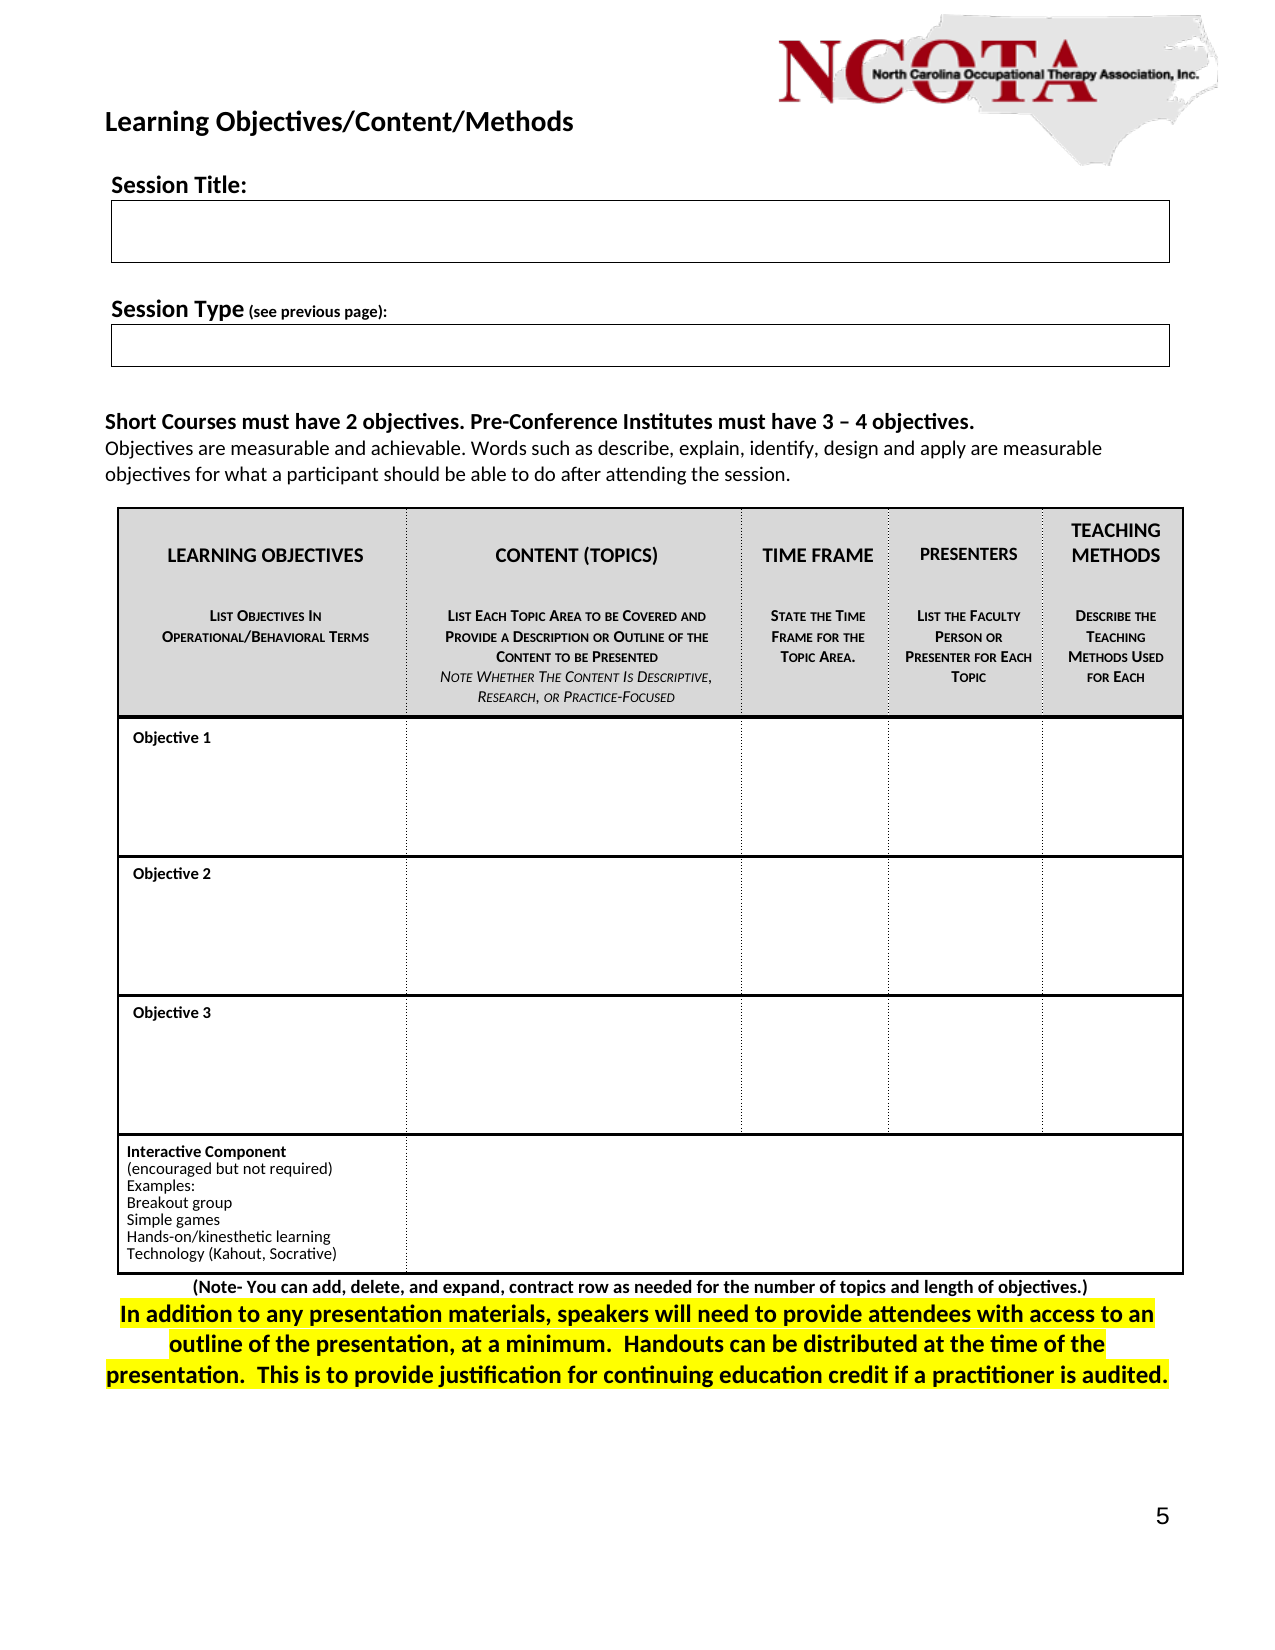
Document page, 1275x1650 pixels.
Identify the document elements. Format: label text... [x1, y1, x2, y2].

table_header [112, 201, 1169, 262]
table_header TIME FRAME [741, 509, 888, 576]
table_cell [1043, 858, 1182, 994]
table_header CONTENT (TOPICS) [406, 509, 741, 576]
text Short Courses must have 2 objectives. Pre-Conference Institutes must have 3 – 4 objectives. [105, 407, 1170, 436]
table_cell Interactive Component (encouraged but not required) Examples: Breakout group Simple games Hands-on/kinesthetic learning Technology (Kahout, Socrative) [119, 1136, 406, 1272]
picture [778, 14, 1219, 166]
table_cell [741, 997, 888, 1133]
text Objectives are measurable and achievable. Words such as describe, explain, identify, design and apply are measurable objectives for what a participant should be able to do after attending the session. [105, 436, 1170, 486]
text In addition to any presentation materials, speakers will need to provide attendees with access to an outline of the presentation, at a minimum. Handouts can be distributed at the time of the presentation. This is to provide justification for continuing education credit if a practitioner is audited. [105, 1298, 1170, 1389]
table_cell List the Faculty Person or Presenter for Each Topic [889, 576, 1042, 715]
table_cell [1043, 719, 1182, 855]
table_cell [889, 997, 1042, 1133]
table_cell [406, 997, 741, 1133]
table_cell Objective 3 [119, 997, 406, 1133]
table_cell [889, 858, 1042, 994]
table_header LEARNING OBJECTIVES [119, 509, 406, 576]
table_cell List Objectives In Operational/Behavioral Terms [119, 576, 406, 715]
table_cell [406, 858, 741, 994]
table_cell [741, 858, 888, 994]
table_cell List Each Topic Area to be Covered and Provide a Description or Outline of the Content to be Presented Note Whether The Content Is Descriptive, Research, or Practice-Focused [406, 576, 741, 715]
table_cell Objective 2 [119, 858, 406, 994]
table_header TEACHING METHODS [1043, 509, 1182, 576]
text Learning Objectives/Content/Methods [105, 103, 1170, 139]
table_cell State the Time Frame for the Topic Area. [741, 576, 888, 715]
table_cell [406, 719, 741, 855]
text Session Title: [111, 169, 1170, 200]
table_cell [741, 719, 888, 855]
table_header PRESENTERS [889, 509, 1042, 576]
table_cell [406, 1136, 1182, 1272]
table_cell Objective 1 [119, 719, 406, 855]
subtitle (Note- You can add, delete, and expand, contract row as needed for the number of topics and length of objectives.) [111, 1275, 1170, 1298]
table_cell [1043, 997, 1182, 1133]
table_cell [889, 719, 1042, 855]
table_header [112, 325, 1169, 366]
table_cell Describe the Teaching Methods Used for Each [1043, 576, 1182, 715]
text Session Type (see previous page): [111, 294, 1170, 324]
